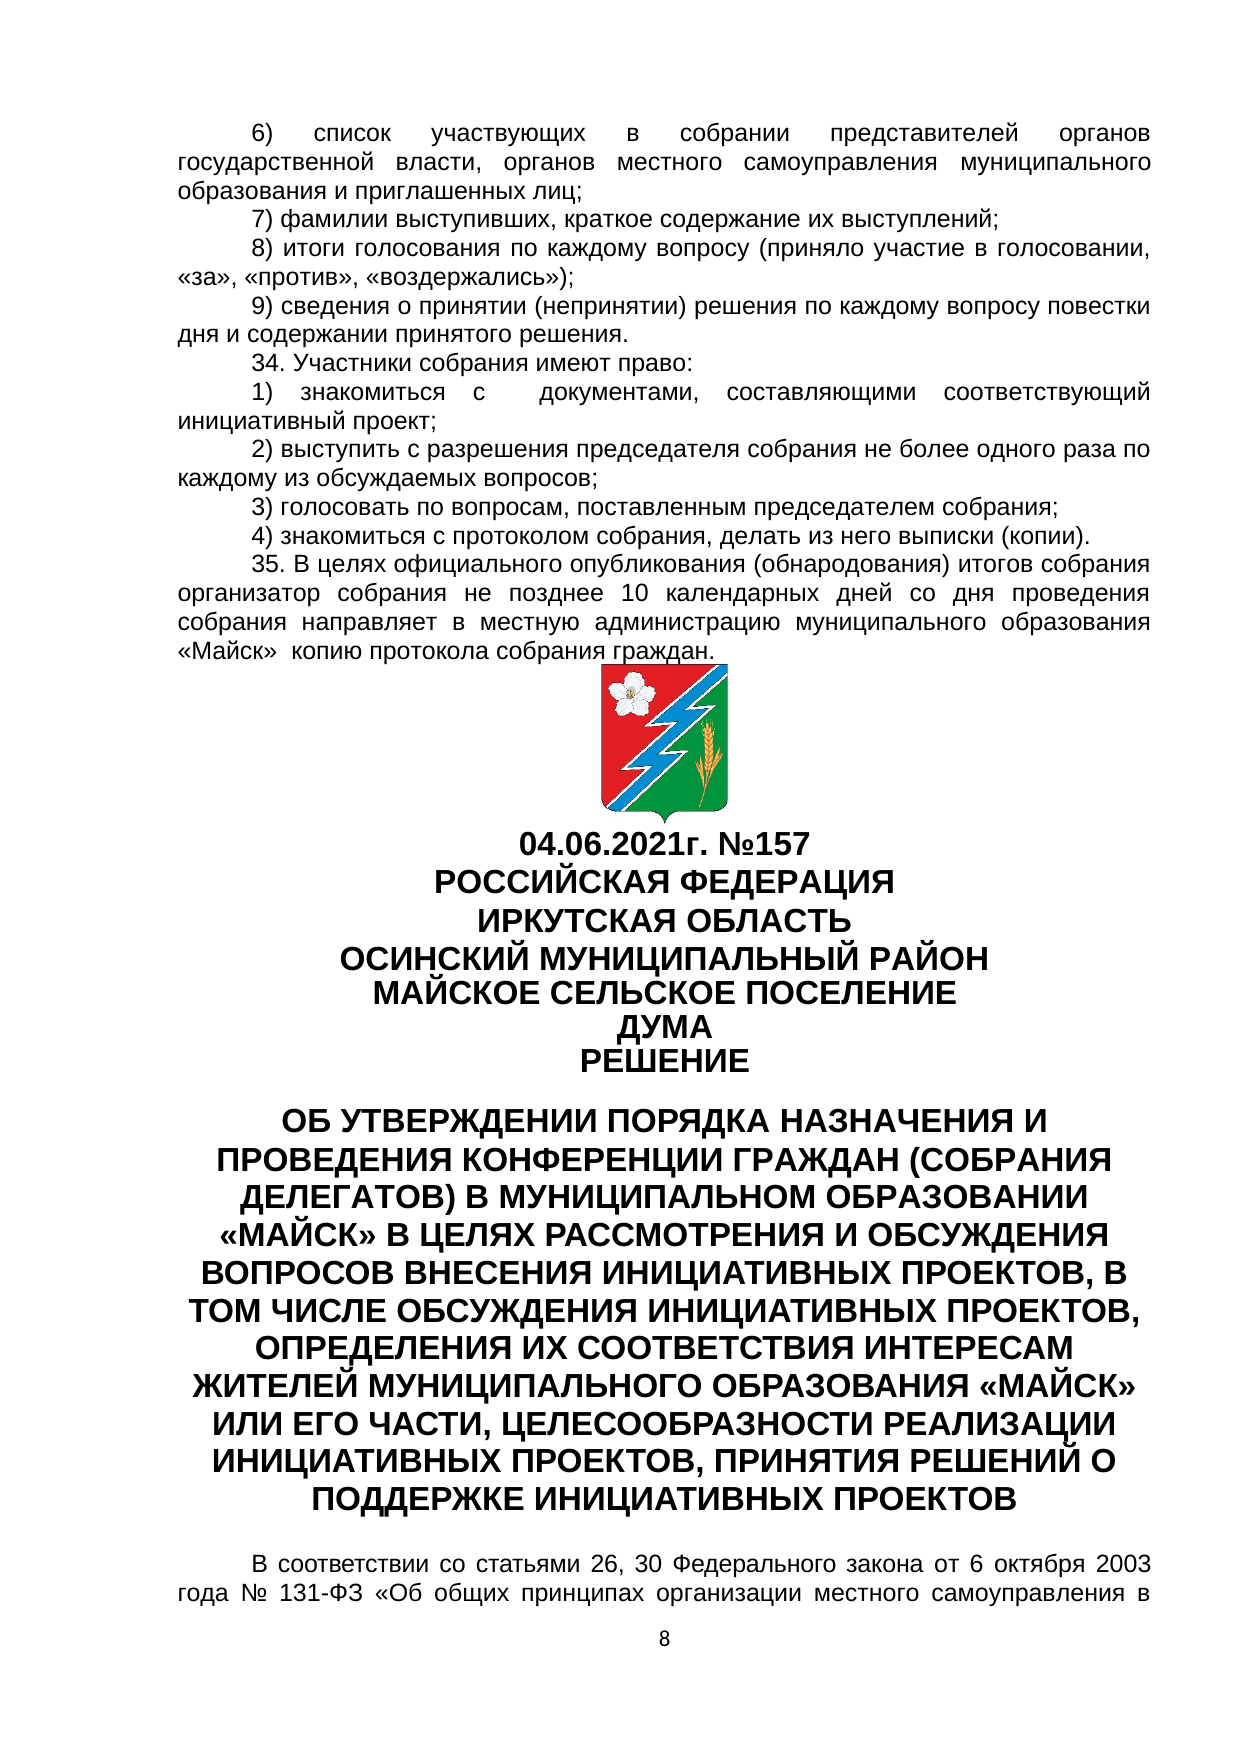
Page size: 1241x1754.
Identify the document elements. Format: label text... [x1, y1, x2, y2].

text ИРКУТСКАЯ ОБЛАСТЬ [177, 901, 1152, 939]
text 6) список участвующих в собрании представителей органов государственной власти, органов местного самоуправления муниципального образования и приглашенных лиц; [177, 118, 1152, 204]
text 2) выступить с разрешения председателя собрания не более одного раза по каждому из обсуждаемых вопросов; [177, 434, 1152, 492]
text 04.06.2021г. №157 [177, 824, 1152, 862]
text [177, 1550, 1152, 1607]
text РОССИЙСКАЯ ФЕДЕРАЦИЯ [177, 862, 1152, 901]
text МАЙСКОЕ СЕЛЬСКОЕ ПОСЕЛЕНИЕ [177, 977, 1152, 1011]
picture [601, 664, 728, 824]
text 35. В целях официального опубликования (обнародования) итогов собрания организатор собрания не позднее 10 календарных дней со дня проведения собрания направляет в местную администрацию муниципального образования «Майск» копию протокола собрания граждан. [177, 549, 1152, 664]
text 8) итоги голосования по каждому вопросу (приняло участие в голосовании, «за», «против», «воздержались»); [177, 233, 1152, 291]
text 1) знакомиться с документами, составляющими соответствующий инициативный проект; [177, 377, 1152, 434]
text 7) фамилии выступивших, краткое содержание их выступлений; [177, 204, 1152, 233]
text 4) знакомиться с протоколом собрания, делать из него выписки (копии). [177, 521, 1152, 549]
text 3) голосовать по вопросам, поставленным председателем собрания; [177, 492, 1152, 521]
text РЕШЕНИЕ [177, 1045, 1152, 1079]
text ОБ УТВЕРЖДЕНИИ ПОРЯДКА НАЗНАЧЕНИЯ И ПРОВЕДЕНИЯ КОНФЕРЕНЦИИ ГРАЖДАН (СОБРАНИЯ ДЕЛЕГАТОВ) В МУНИЦИПАЛЬНОМ ОБРАЗОВАНИИ «МАЙСК» В ЦЕЛЯХ РАССМОТРЕНИЯ И ОБСУЖДЕНИЯ ВОПРОСОВ ВНЕСЕНИЯ ИНИЦИАТИВНЫХ ПРОЕКТОВ, В ТОМ ЧИСЛЕ ОБСУЖДЕНИЯ ИНИЦИАТИВНЫХ ПРОЕКТОВ, ОПРЕДЕЛЕНИЯ ИХ СООТВЕТСТВИЯ ИНТЕРЕСАМ ЖИТЕЛЕЙ МУНИЦИПАЛЬНОГО ОБРАЗОВАНИЯ «МАЙСК» ИЛИ ЕГО ЧАСТИ, ЦЕЛЕСООБРАЗНОСТИ РЕАЛИЗАЦИИ ИНИЦИАТИВНЫХ ПРОЕКТОВ, ПРИНЯТИЯ РЕШЕНИЙ О ПОДДЕРЖКЕ ИНИЦИАТИВНЫХ ПРОЕКТОВ [177, 1103, 1152, 1518]
text ОСИНСКИЙ МУНИЦИПАЛЬНЫЙ РАЙОН [177, 939, 1152, 977]
text 9) сведения о принятии (непринятии) решения по каждому вопросу повестки дня и содержании принятого решения. [177, 291, 1152, 348]
text ДУМА [177, 1011, 1152, 1045]
text 34. Участники собрания имеют право: [177, 348, 1152, 377]
